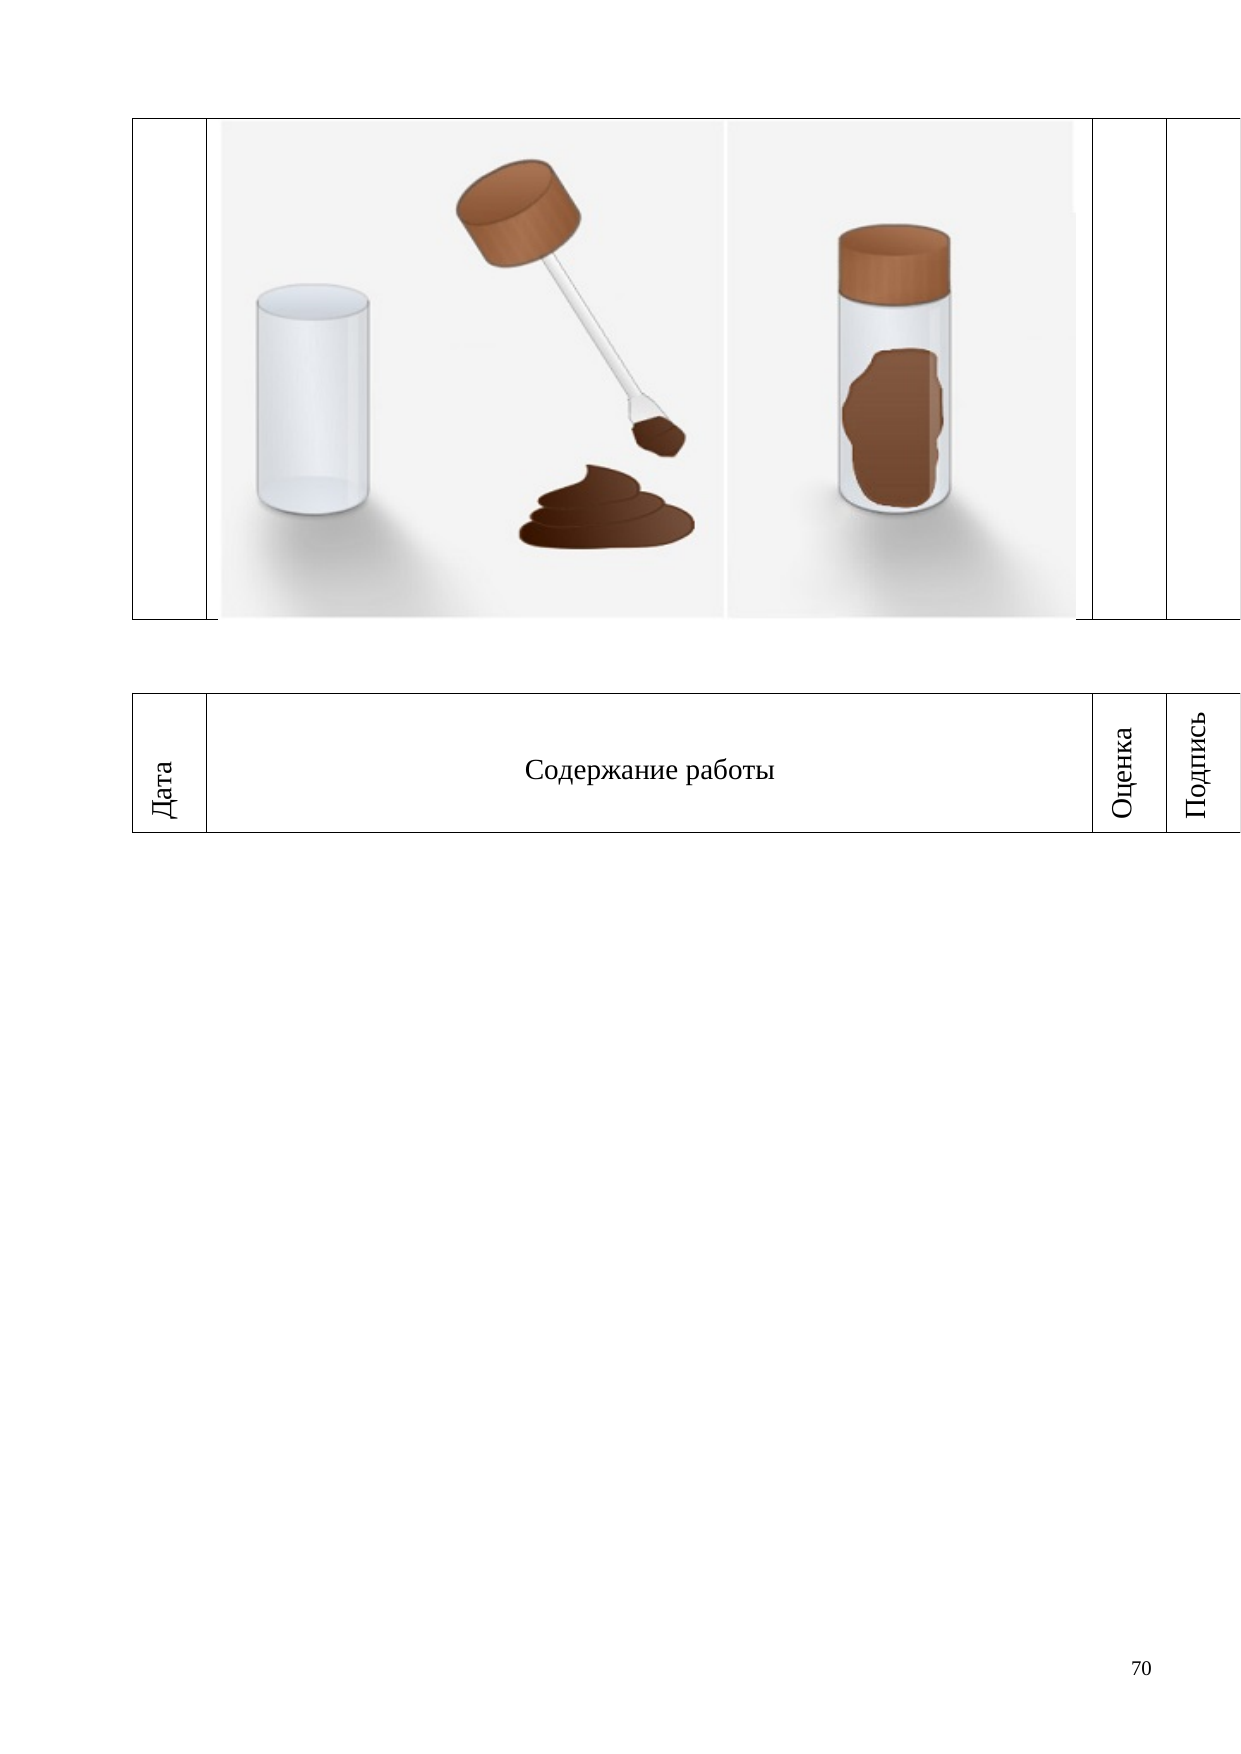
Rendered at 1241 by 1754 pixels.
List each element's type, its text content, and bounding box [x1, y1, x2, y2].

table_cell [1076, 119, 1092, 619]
table_cell [1093, 119, 1166, 619]
table_header Подпись [1167, 694, 1240, 832]
table_cell [133, 119, 206, 619]
table_header Оценка [1093, 694, 1166, 832]
table_header Дата [133, 694, 206, 832]
table_cell [1167, 119, 1240, 619]
picture [218, 119, 1076, 620]
table_header Содержание работы [207, 694, 1092, 832]
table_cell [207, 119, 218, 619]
